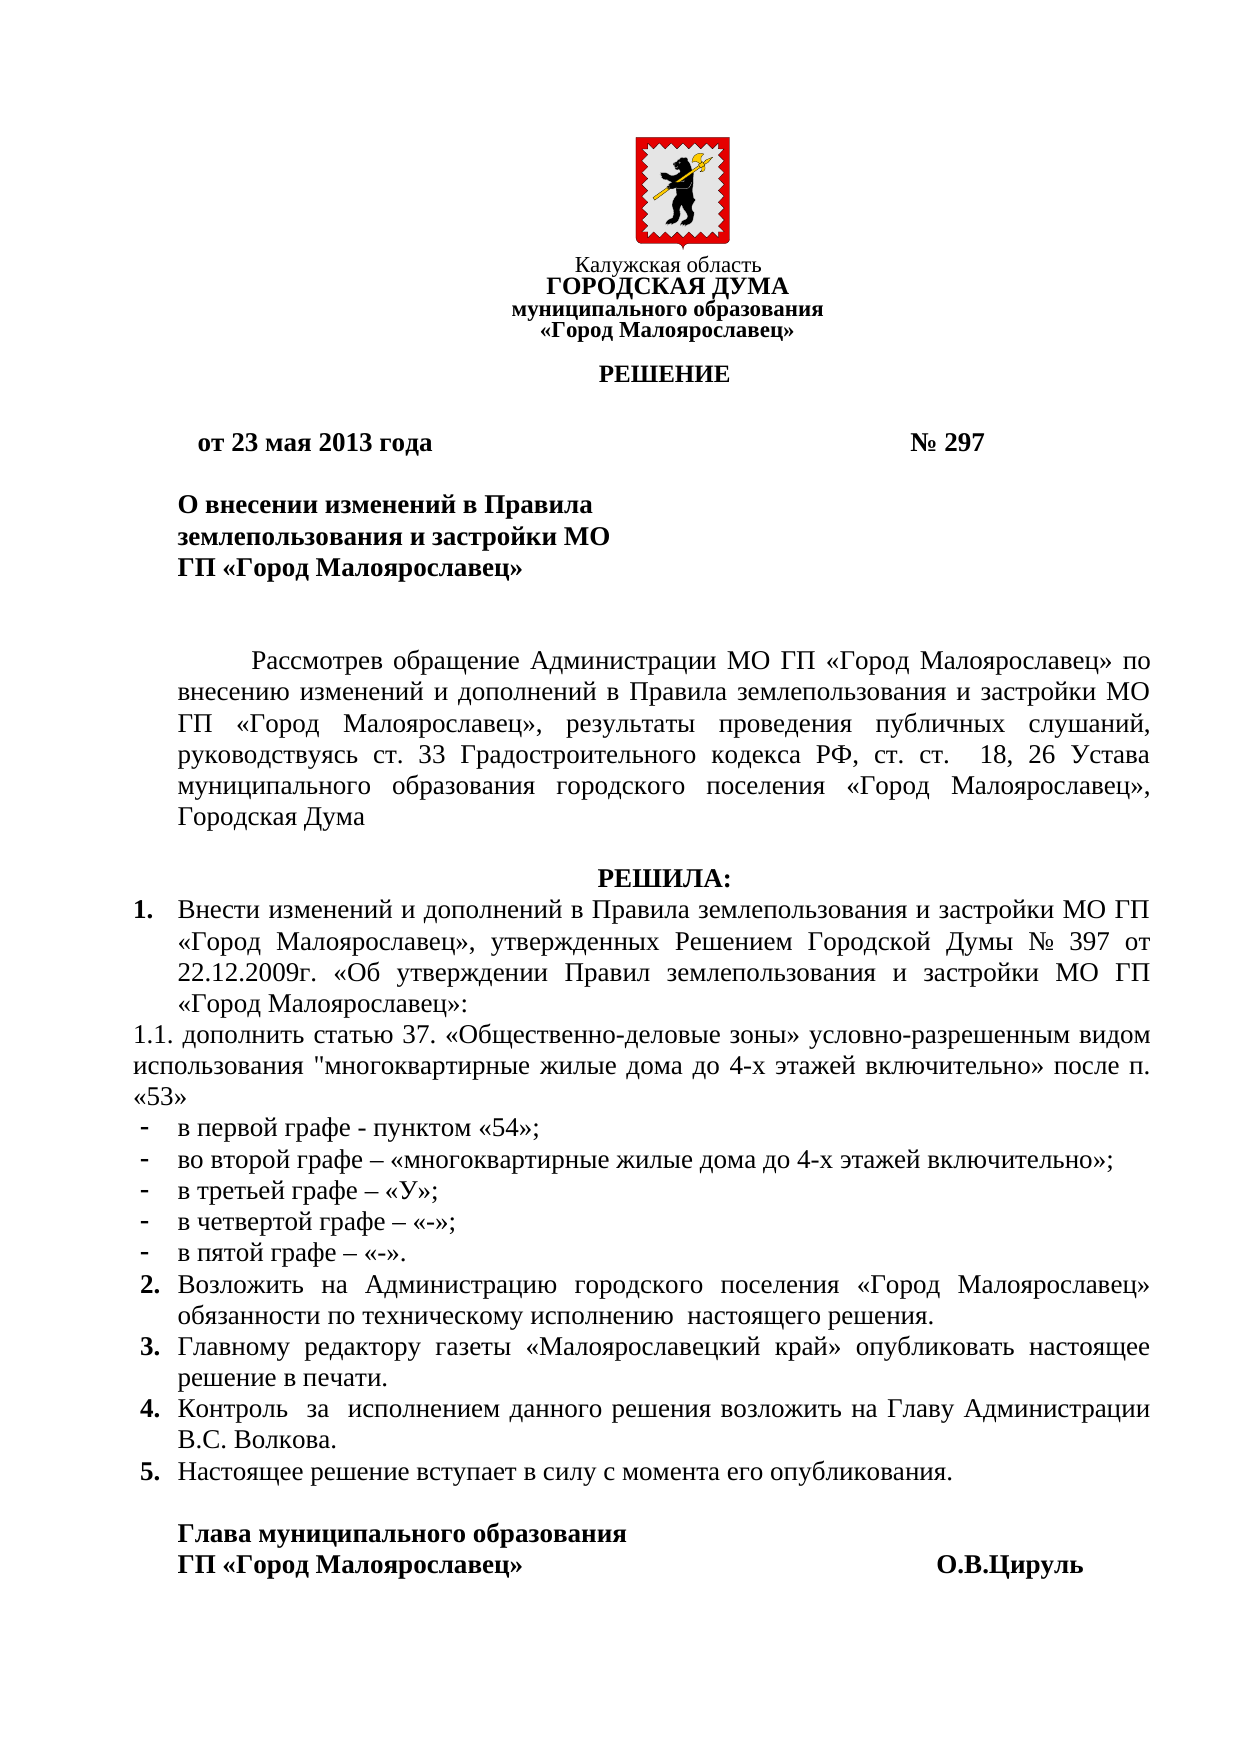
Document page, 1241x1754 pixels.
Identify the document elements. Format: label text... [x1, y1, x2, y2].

text ГП «Город Малоярославец» О.В.Цируль [177, 1548, 1152, 1579]
list Контроль за исполнением данного решения возложить на Главу Администрации В.С. Волкова. [140, 1392, 1152, 1455]
subtitle землепользования и застройки МО [177, 520, 1152, 551]
subtitle О внесении изменений в Правила [177, 489, 1152, 520]
list во второй графе – «многоквартирные жилые дома до 4-х этажей включительно»; [140, 1143, 1152, 1174]
list в пятой графе – «-». [140, 1237, 1152, 1268]
text Глава муниципального образования [177, 1517, 1152, 1548]
table_cell Калужская область ГОРОДСКАЯ ДУМА муниципального образования «Город Малоярославец» РЕШЕНИЕ [458, 255, 871, 402]
list в первой графе - пунктом «54»; [140, 1112, 1152, 1143]
table_header [458, 137, 871, 255]
text 1.1. дополнить статью 37. «Общественно-деловые зоны» условно-разрешенным видом использования "многоквартирные жилые дома до 4-х этажей включительно» после п. «53» [133, 1018, 1152, 1112]
list Возложить на Администрацию городского поселения «Город Малоярославец» обязанности по техническому исполнению настоящего решения. [140, 1268, 1152, 1330]
subtitle ГП «Город Малоярославец» [177, 551, 1152, 582]
list Настоящее решение вступает в силу с момента его опубликования. [140, 1455, 1152, 1486]
list в четвертой графе – «-»; [140, 1205, 1152, 1237]
list Внести изменений и дополнений в Правила землепользования и застройки МО ГП «Город Малоярославец», утвержденных Решением Городской Думы № 397 от 22.12.2009г. «Об утверждении Правил землепользования и застройки МО ГП «Город Малоярославец»: [133, 893, 1152, 1018]
text РЕШИЛА: [177, 862, 1152, 893]
text Рассмотрев обращение Администрации МО ГП «Город Малоярославец» по внесению изменений и дополнений в Правила землепользования и застройки МО ГП «Город Малоярославец», результаты проведения публичных слушаний, руководствуясь ст. 33 Градостроительного кодекса РФ, ст. ст. 18, 26 Устава муниципального образования городского поселения «Город Малоярославец», Городская Дума [177, 644, 1152, 831]
list Главному редактору газеты «Малоярославецкий край» опубликовать настоящее решение в печати. [140, 1330, 1152, 1392]
text от 23 мая 2013 года № 297 [177, 426, 1152, 457]
list в третьей графе – «У»; [140, 1174, 1152, 1205]
